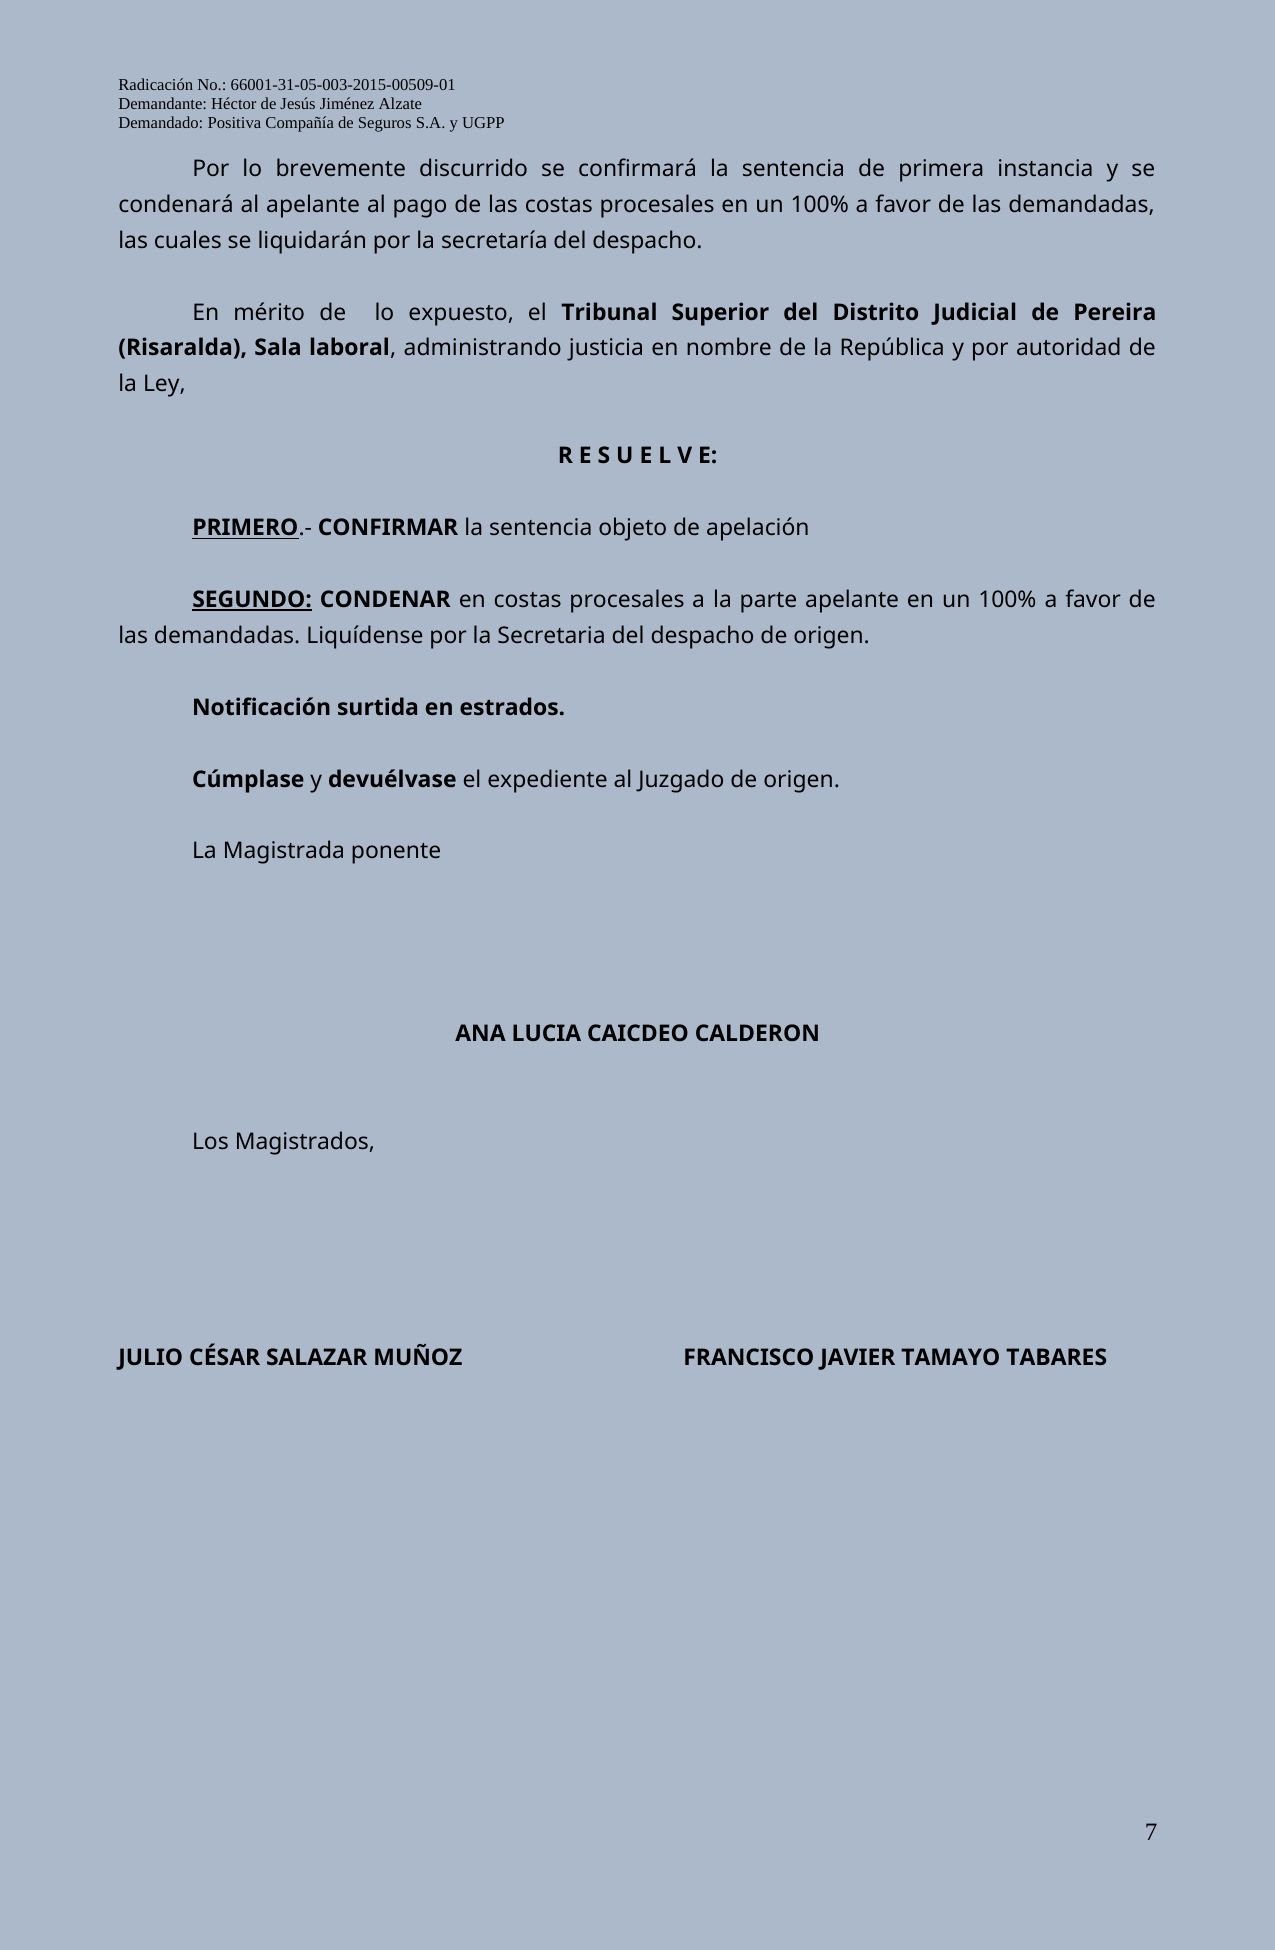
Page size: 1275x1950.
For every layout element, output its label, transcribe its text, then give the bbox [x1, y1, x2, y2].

text JULIO CÉSAR SALAZAR MUÑOZ FRANCISCO JAVIER TAMAYO TABARES [118, 1341, 1157, 1372]
text R E S U E L V E: [118, 439, 1157, 470]
text En mérito de lo expuesto, el Tribunal Superior del Distrito Judicial de Pereira (Risaralda), Sala laboral, administrando justicia en nombre de la República y por autoridad de la Ley, [118, 295, 1157, 398]
text Cúmplase y devuélvase el expediente al Juzgado de origen. [118, 763, 1157, 794]
text SEGUNDO: CONDENAR en costas procesales a la parte apelante en un 100% a favor de las demandadas. Liquídense por la Secretaria del despacho de origen. [118, 583, 1157, 650]
subtitle ANA LUCIA CAICDEO CALDERON [118, 1017, 1157, 1048]
text Notificación surtida en estrados. [118, 691, 1157, 722]
text PRIMERO.- CONFIRMAR la sentencia objeto de apelación [118, 511, 1157, 542]
text La Magistrada ponente [118, 834, 1157, 866]
text Los Magistrados, [118, 1125, 1157, 1156]
text Por lo brevemente discurrido se confirmará la sentencia de primera instancia y se condenará al apelante al pago de las costas procesales en un 100% a favor de las demandadas, las cuales se liquidarán por la secretaría del despacho. [118, 152, 1157, 255]
